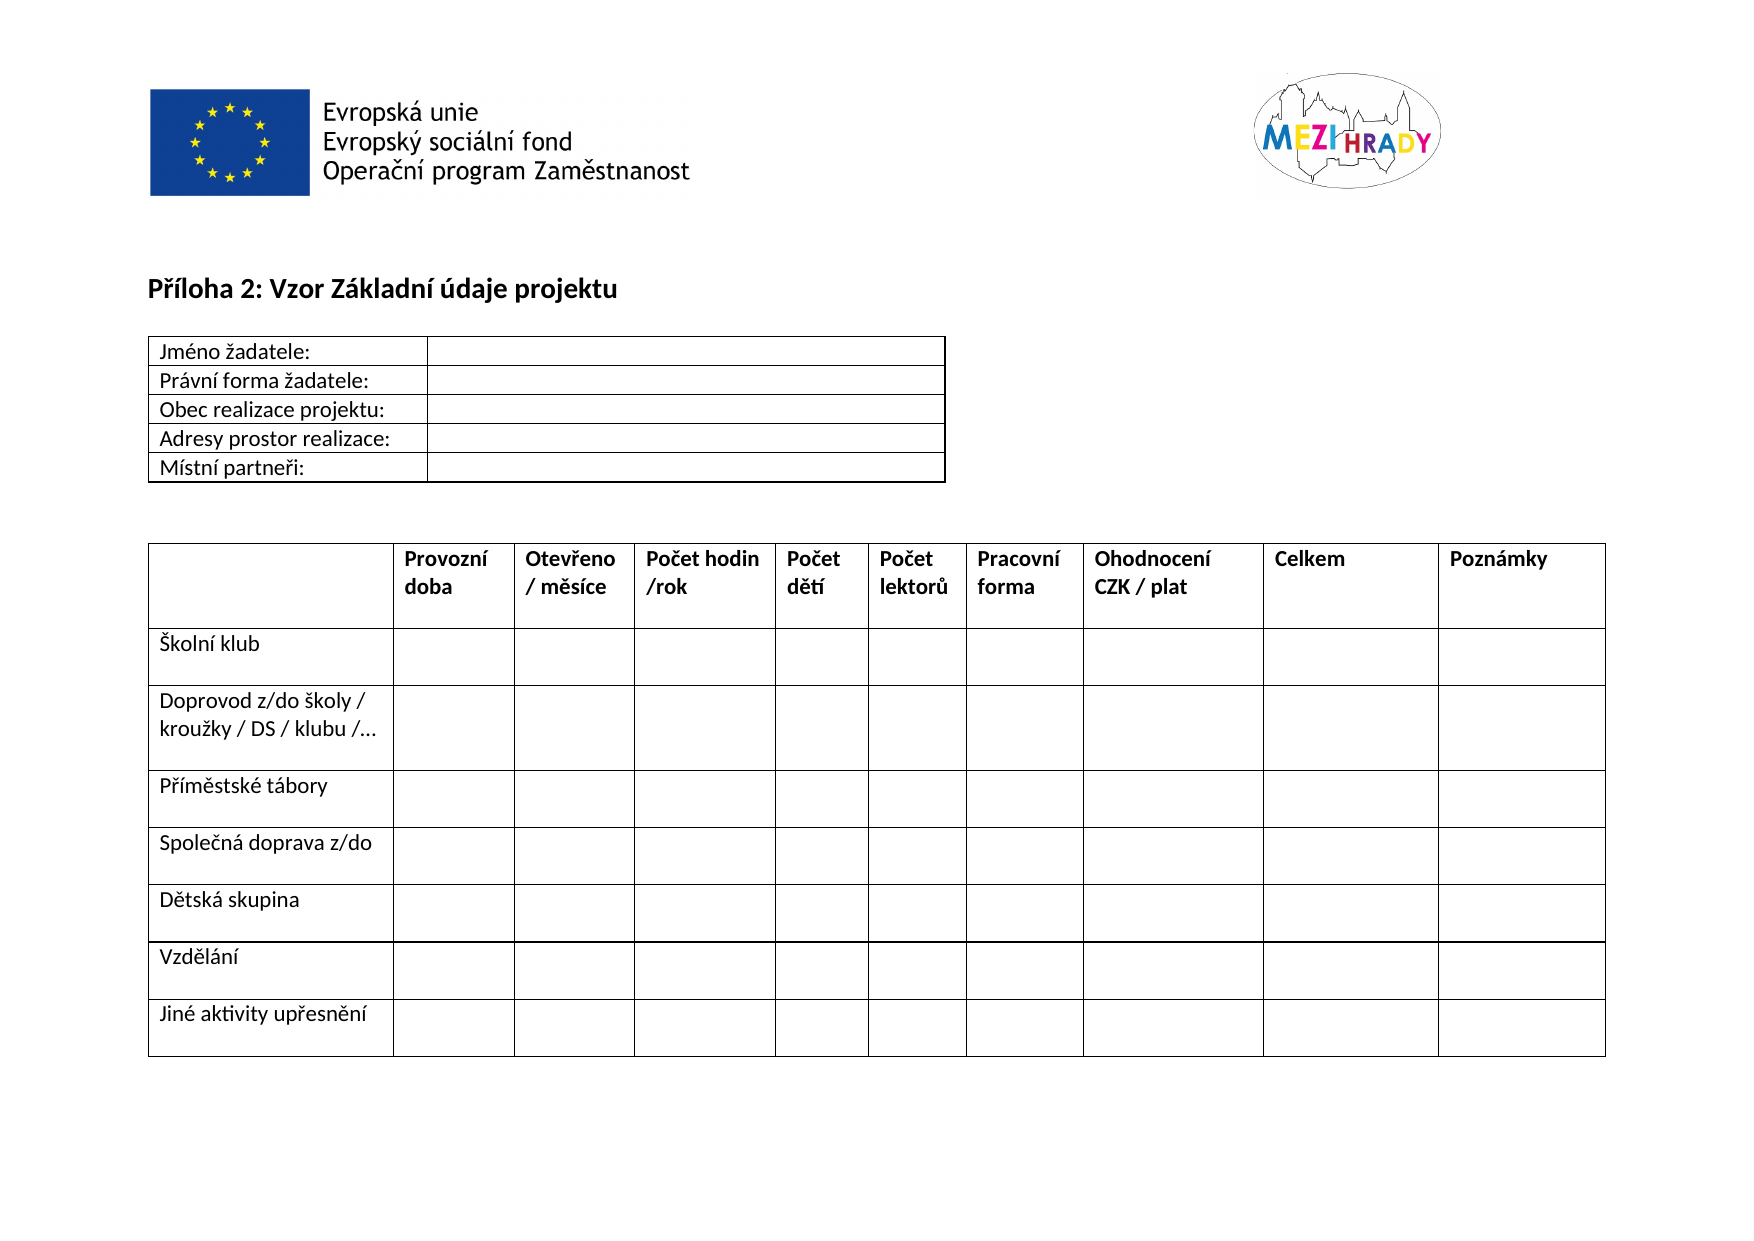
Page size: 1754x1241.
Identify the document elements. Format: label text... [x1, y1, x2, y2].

table_header [428, 337, 944, 365]
table_cell [515, 771, 634, 827]
table_cell Adresy prostor realizace: [149, 424, 427, 452]
table_cell [1439, 885, 1605, 941]
table_cell [635, 629, 775, 685]
table_cell [515, 686, 634, 770]
table_cell [776, 1000, 868, 1056]
table_cell [1084, 629, 1263, 685]
table_cell [1264, 943, 1438, 998]
table_cell [1084, 1000, 1263, 1056]
table_cell [1264, 629, 1438, 685]
table_cell [967, 885, 1083, 941]
table_header [149, 544, 393, 628]
text Příloha 2: Vzor Základní údaje projektu [148, 270, 1606, 306]
table_cell [394, 885, 514, 941]
table_cell [967, 771, 1083, 827]
table_cell [869, 828, 966, 884]
table_cell [428, 453, 944, 481]
table_cell [869, 1000, 966, 1056]
table_cell [776, 943, 868, 998]
table_cell [1439, 686, 1605, 770]
table_cell [869, 771, 966, 827]
table_cell [635, 1000, 775, 1056]
table_cell [515, 629, 634, 685]
table_cell [428, 366, 944, 394]
table_cell Společná doprava z/do [149, 828, 393, 884]
table_cell [515, 885, 634, 941]
table_cell [515, 943, 634, 998]
table_cell [967, 629, 1083, 685]
table_cell [869, 943, 966, 998]
table_cell [1439, 771, 1605, 827]
table_cell [1439, 828, 1605, 884]
table_cell Dětská skupina [149, 885, 393, 941]
table_header Poznámky [1439, 544, 1605, 628]
table_cell [869, 885, 966, 941]
table_cell [776, 771, 868, 827]
table_cell [1084, 771, 1263, 827]
table_cell [1084, 686, 1263, 770]
table_cell [394, 943, 514, 998]
table_cell [869, 686, 966, 770]
table_cell [1439, 943, 1605, 998]
table_header Ohodnocení CZK / plat [1084, 544, 1263, 628]
table_cell [1264, 686, 1438, 770]
table_cell [869, 629, 966, 685]
table_cell [394, 771, 514, 827]
picture [1253, 73, 1442, 199]
picture [147, 86, 690, 199]
table_cell [1264, 771, 1438, 827]
table_cell [1439, 1000, 1605, 1056]
table_cell [428, 424, 944, 452]
table_cell [394, 1000, 514, 1056]
table_cell [1084, 943, 1263, 998]
table_cell [394, 686, 514, 770]
table_header Pracovní forma [967, 544, 1083, 628]
table_cell [967, 828, 1083, 884]
table_header Provozní doba [394, 544, 514, 628]
table_cell [1439, 629, 1605, 685]
table_cell [1084, 885, 1263, 941]
table_cell [394, 629, 514, 685]
table_header Otevřeno / měsíce [515, 544, 634, 628]
table_cell [635, 943, 775, 998]
table_cell [776, 828, 868, 884]
table_cell [635, 828, 775, 884]
table_cell Místní partneři: [149, 453, 427, 481]
table_header Celkem [1264, 544, 1438, 628]
table_cell [394, 828, 514, 884]
table_cell [967, 1000, 1083, 1056]
table_cell [1084, 828, 1263, 884]
table_cell Školní klub [149, 629, 393, 685]
table_cell [1264, 828, 1438, 884]
table_header Počet lektorů [869, 544, 966, 628]
table_cell [1264, 885, 1438, 941]
table_cell [776, 629, 868, 685]
table_cell Jiné aktivity upřesnění [149, 1000, 393, 1056]
table_cell [967, 686, 1083, 770]
table_cell [428, 395, 944, 423]
table_header Počet dětí [776, 544, 868, 628]
table_cell Právní forma žadatele: [149, 366, 427, 394]
table_cell [515, 1000, 634, 1056]
table_cell [967, 943, 1083, 998]
table_cell [776, 885, 868, 941]
table_cell Vzdělání [149, 943, 393, 998]
table_cell [635, 771, 775, 827]
table_cell Doprovod z/do školy / kroužky / DS / klubu /… [149, 686, 393, 770]
table_cell [635, 885, 775, 941]
table_cell Obec realizace projektu: [149, 395, 427, 423]
table_cell [1264, 1000, 1438, 1056]
table_cell [515, 828, 634, 884]
table_header Počet hodin /rok [635, 544, 775, 628]
table_header Jméno žadatele: [149, 337, 427, 365]
table_cell [776, 686, 868, 770]
table_cell Příměstské tábory [149, 771, 393, 827]
table_cell [635, 686, 775, 770]
